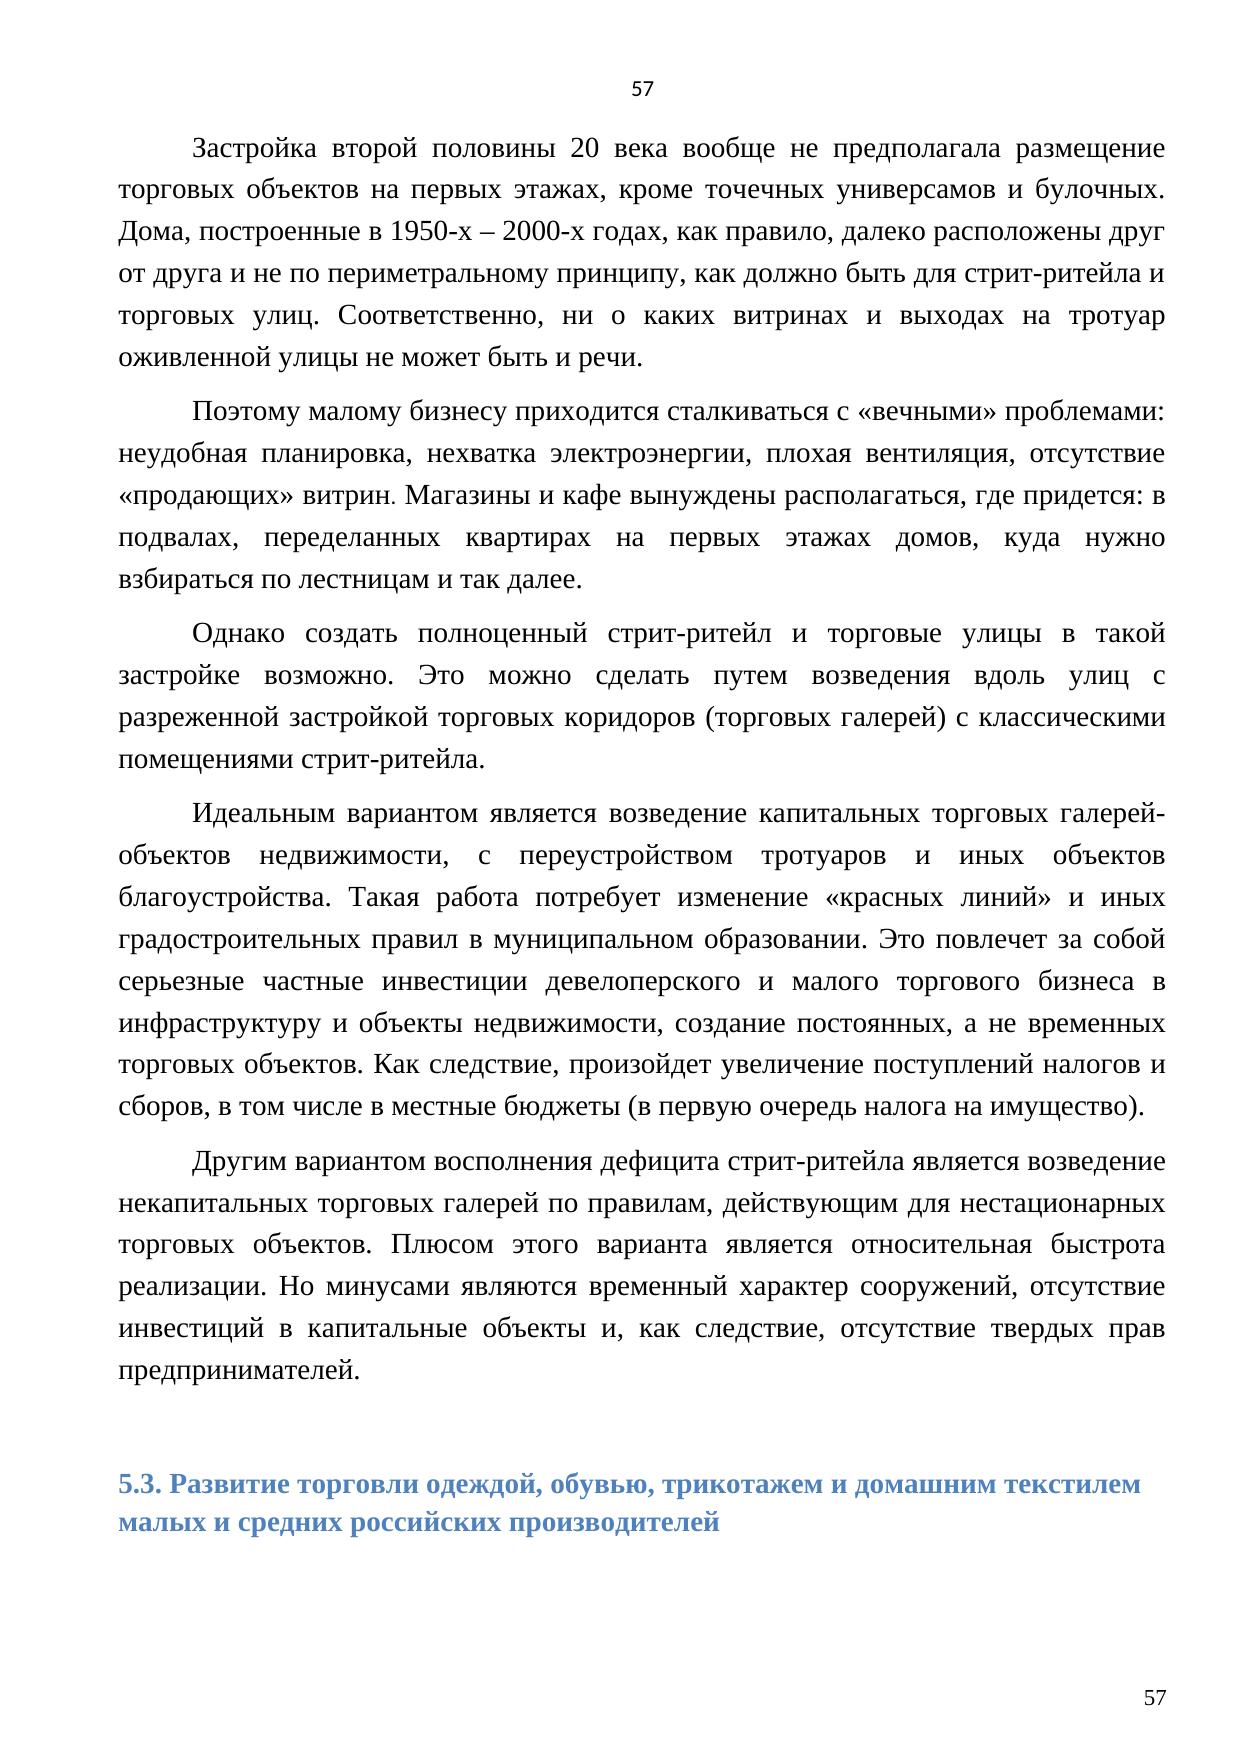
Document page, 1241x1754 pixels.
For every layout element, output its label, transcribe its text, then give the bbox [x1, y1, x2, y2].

text Поэтому малому бизнесу приходится сталкиваться с «вечными» проблемами: неудобная планировка, нехватка электроэнергии, плохая вентиляция, отсутствие «продающих» витрин. Магазины и кафе вынуждены располагаться, где придется: в подвалах, переделанных квартирах на первых этажах домов, куда нужно взбираться по лестницам и так далее. [118, 393, 1167, 594]
text Идеальным вариантом является возведение капитальных торговых галерей-объектов недвижимости, с переустройством тротуаров и иных объектов благоустройства. Такая работа потребует изменение «красных линий» и иных градостроительных правил в муниципальном образовании. Это повлечет за собой серьезные частные инвестиции девелоперского и малого торгового бизнеса в инфраструктуру и объекты недвижимости, создание постоянных, а не временных торговых объектов. Как следствие, произойдет увеличение поступлений налогов и сборов, в том числе в местные бюджеты (в первую очередь налога на имущество). [118, 795, 1167, 1122]
text Другим вариантом восполнения дефицита стрит-ритейла является возведение некапитальных торговых галерей по правилам, действующим для нестационарных торговых объектов. Плюсом этого варианта является относительная быстрота реализации. Но минусами являются временный характер сооружений, отсутствие инвестиций в капитальные объекты и, как следствие, отсутствие твердых прав предпринимателей. [118, 1143, 1167, 1386]
text Однако создать полноценный стрит-ритейл и торговые улицы в такой застройке возможно. Это можно сделать путем возведения вдоль улиц с разреженной застройкой торговых коридоров (торговых галерей) с классическими помещениями стрит-ритейла. [118, 615, 1167, 774]
text Застройка второй половины 20 века вообще не предполагала размещение торговых объектов на первых этажах, кроме точечных универсамов и булочных. Дома, построенные в 1950-х – 2000-х годах, как правило, далеко расположены друг от друга и не по периметральному принципу, как должно быть для стрит-ритейла и торговых улиц. Соответственно, ни о каких витринах и выходах на тротуар оживленной улицы не может быть и речи. [118, 130, 1167, 373]
subtitle 5.3. Развитие торговли одеждой, обувью, трикотажем и домашним текстилем малых и средних российских производителей [118, 1466, 1167, 1538]
